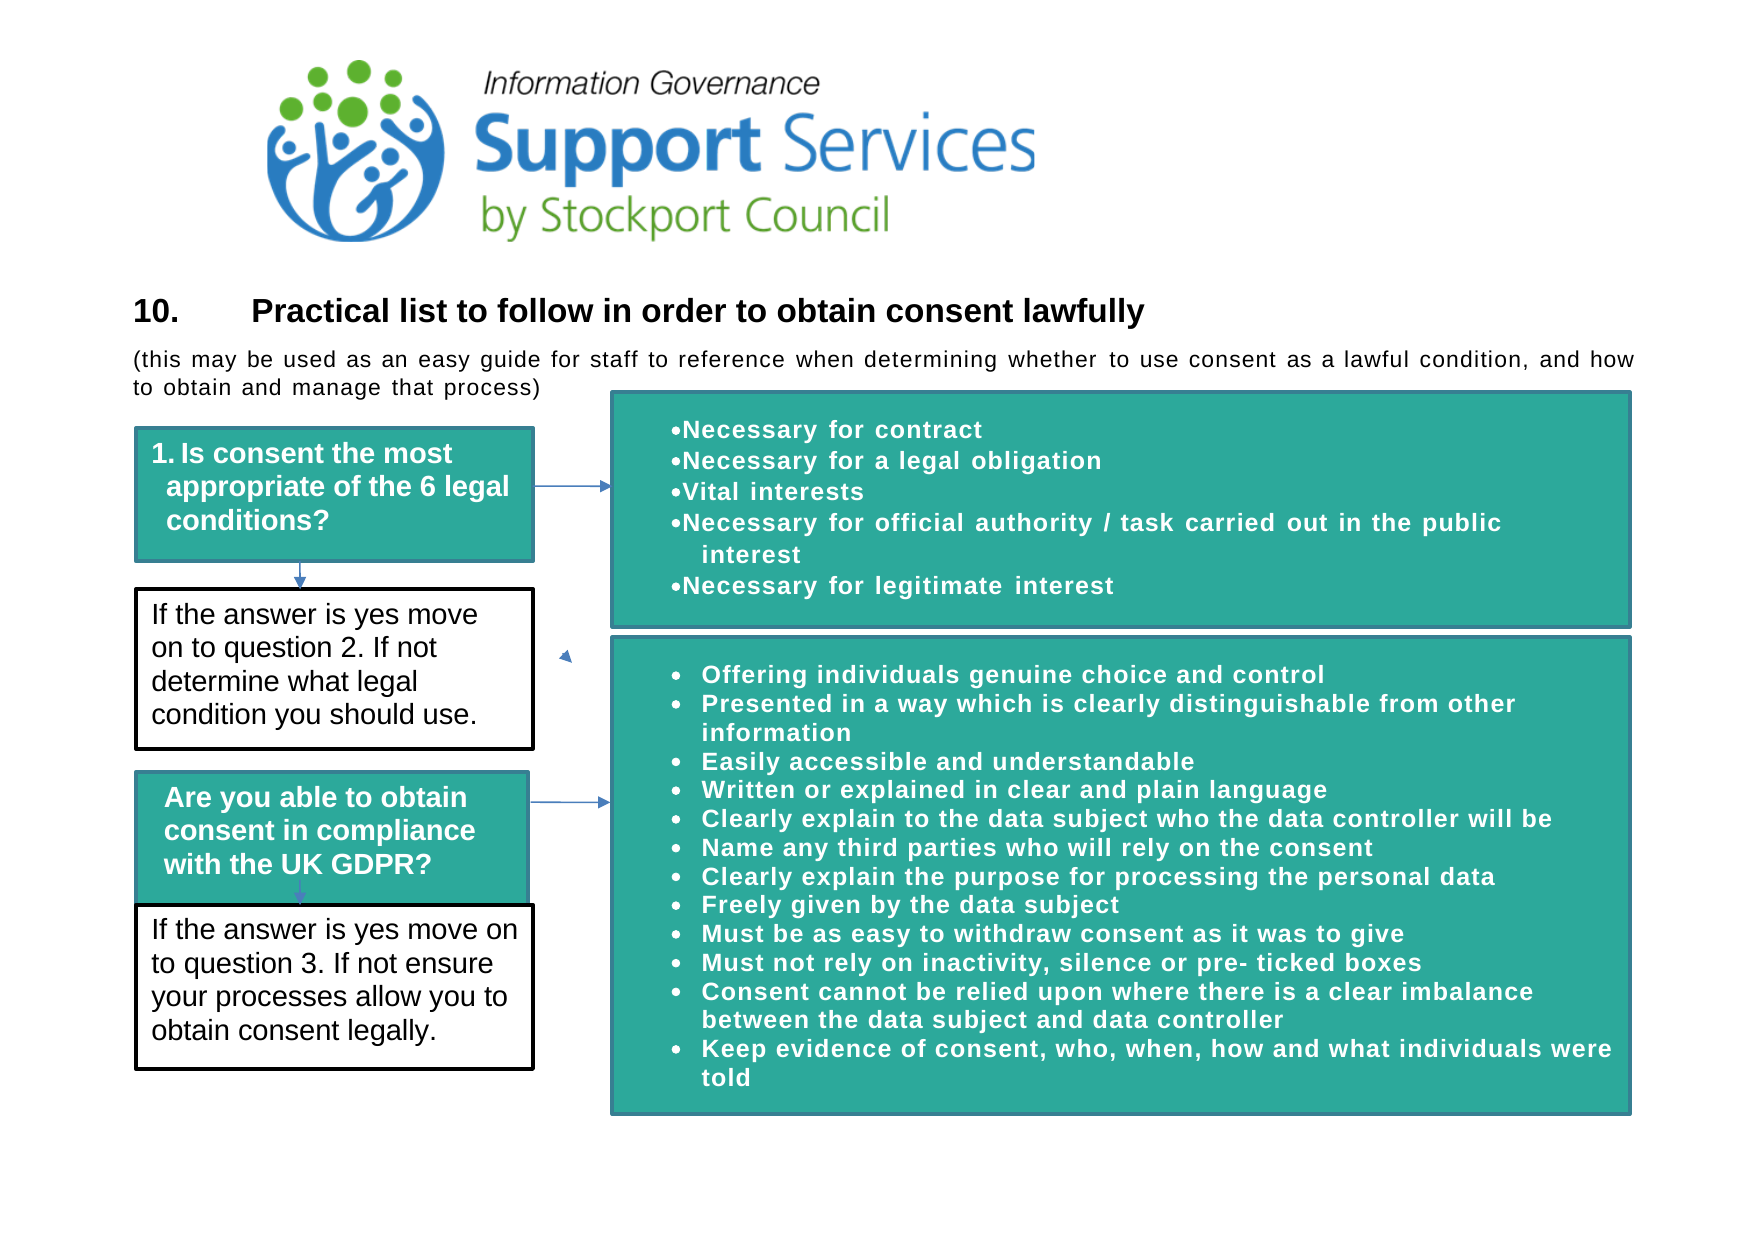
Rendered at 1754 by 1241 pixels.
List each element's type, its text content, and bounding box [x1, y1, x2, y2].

list (this may be used as an easy guide for staff to reference when determining whether to use consent as a lawful condition, and how to obtain and manage that process) [133, 346, 1654, 401]
picture [265, 60, 1035, 241]
subtitle Practical list to follow in order to obtain consent lawfully [133, 291, 1629, 330]
